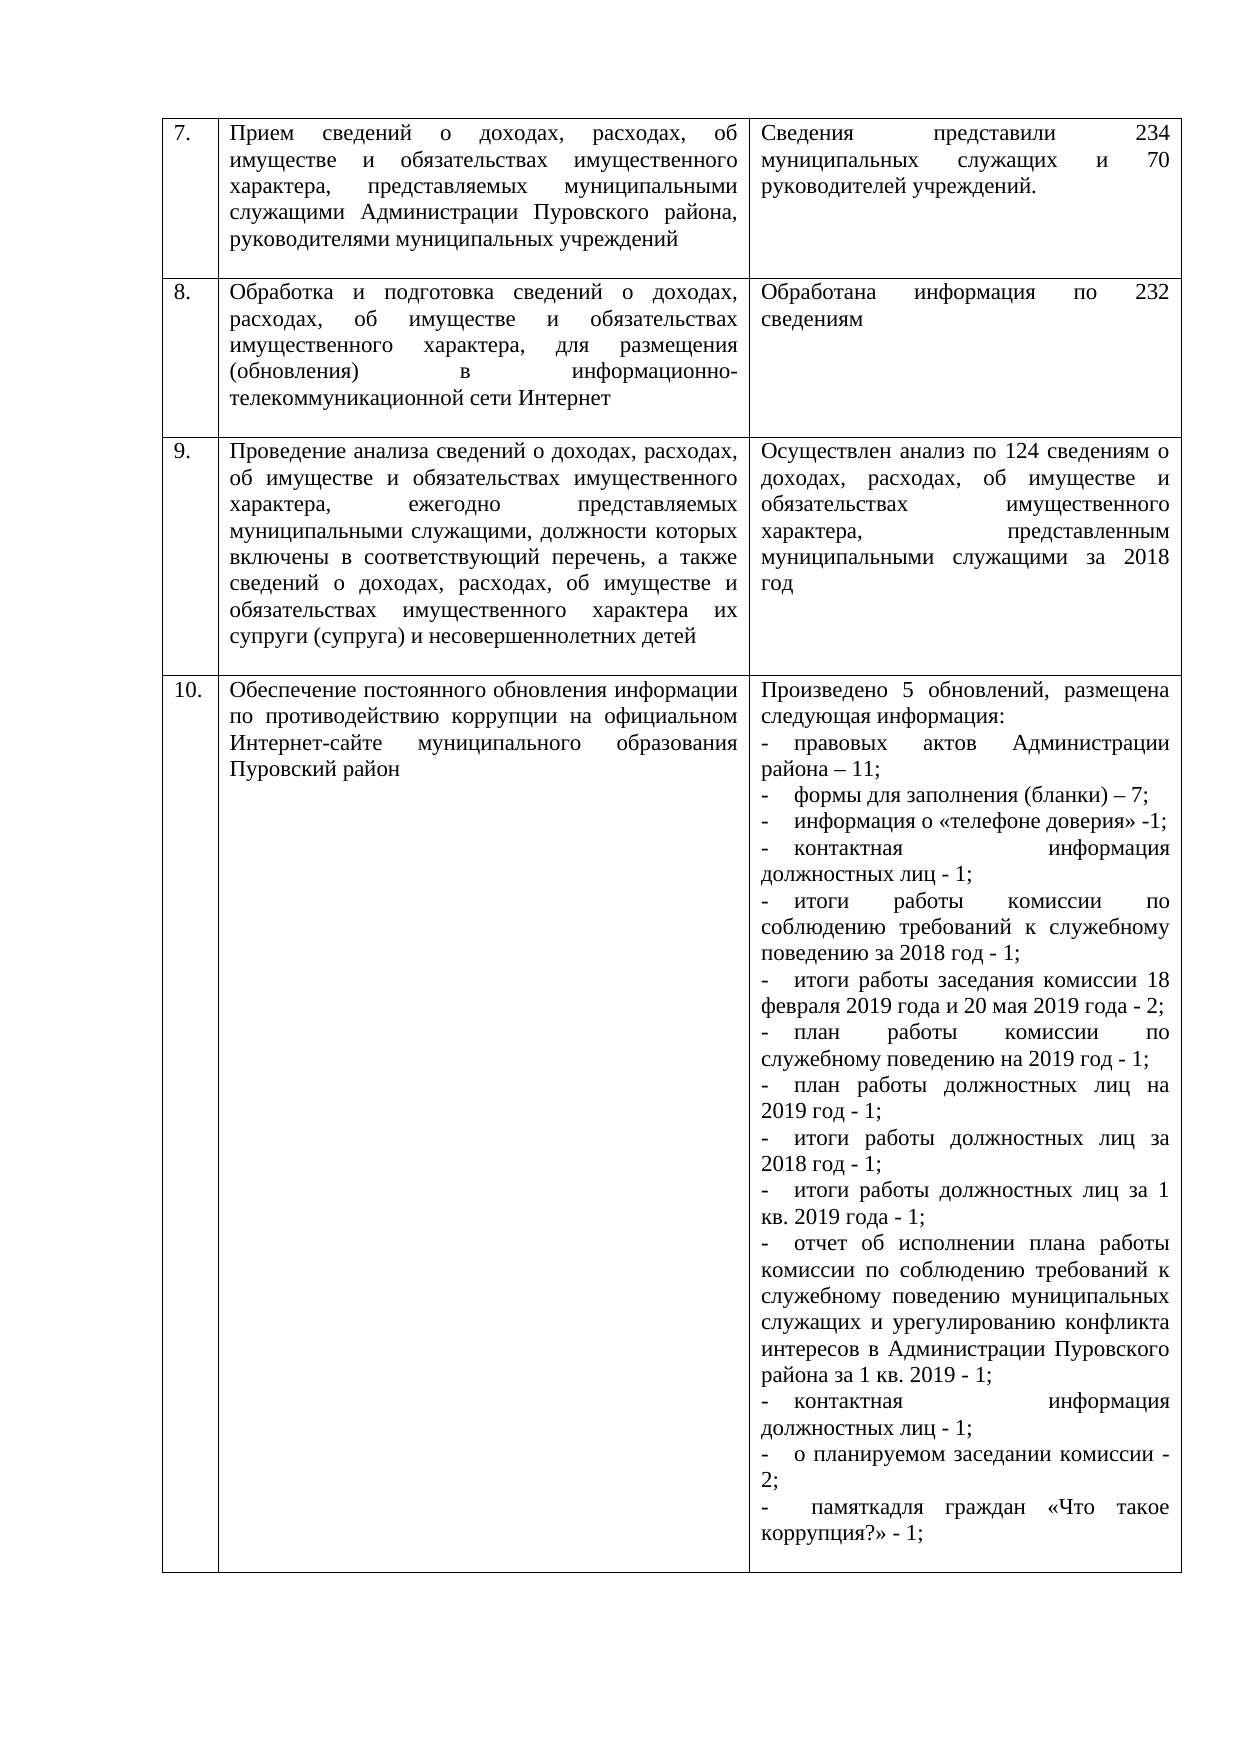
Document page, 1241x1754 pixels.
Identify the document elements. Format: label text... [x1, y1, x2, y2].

table_cell Обработка и подготовка сведений о доходах, расходах, об имуществе и обязательствах имущественного характера, для размещения (обновления) в информационно-телекоммуникационной сети Интернет [219, 279, 749, 437]
table_cell Обеспечение постоянного обновления информации по противодействию коррупции на официальном Интернет-сайте муниципального образования Пуровский район [219, 676, 749, 1572]
table_cell Произведено 5 обновлений, размещена следующая информация: - правовых актов Администрации района – 11; - формы для заполнения (бланки) – 7; - информация о «телефоне доверия» -1; - контактная информация должностных лиц - 1; - итоги работы комиссии по соблюдению требований к служебному поведению за 2018 год - 1; - итоги работы заседания комиссии 18 февраля 2019 года и 20 мая 2019 года - 2; - план работы комиссии по служебному поведению на 2019 год - 1; - план работы должностных лиц на 2019 год - 1; - итоги работы должностных лиц за 2018 год - 1; - итоги работы должностных лиц за 1 кв. 2019 года - 1; - отчет об исполнении плана работы комиссии по соблюдению требований к служебному поведению муниципальных служащих и урегулированию конфликта интересов в Администрации Пуровского района за 1 кв. 2019 - 1; - контактная информация должностных лиц - 1; - о планируемом заседании комиссии - 2; - памяткадля граждан «Что такое коррупция?» - 1; [750, 676, 1181, 1572]
table_cell Прием сведений о доходах, расходах, об имуществе и обязательствах имущественного характера, представляемых муниципальными служащими Администрации Пуровского района, руководителями муниципальных учреждений [219, 119, 749, 277]
table_cell 8. [163, 279, 218, 437]
table_cell Обработана информация по 232 сведениям [750, 279, 1181, 437]
table_cell 10. [163, 676, 218, 1572]
table_cell 7. [163, 119, 218, 277]
table_cell Проведение анализа сведений о доходах, расходах, об имуществе и обязательствах имущественного характера, ежегодно представляемых муниципальными служащими, должности которых включены в соответствующий перечень, а также сведений о доходах, расходах, об имуществе и обязательствах имущественного характера их супруги (супруга) и несовершеннолетних детей [219, 438, 749, 675]
table_cell 9. [163, 438, 218, 675]
table_cell Сведения представили 234 муниципальных служащих и 70 руководителей учреждений. [750, 119, 1181, 277]
table_cell Осуществлен анализ по 124 сведениям о доходах, расходах, об имуществе и обязательствах имущественного характера, представленным муниципальными служащими за 2018 год [750, 438, 1181, 675]
